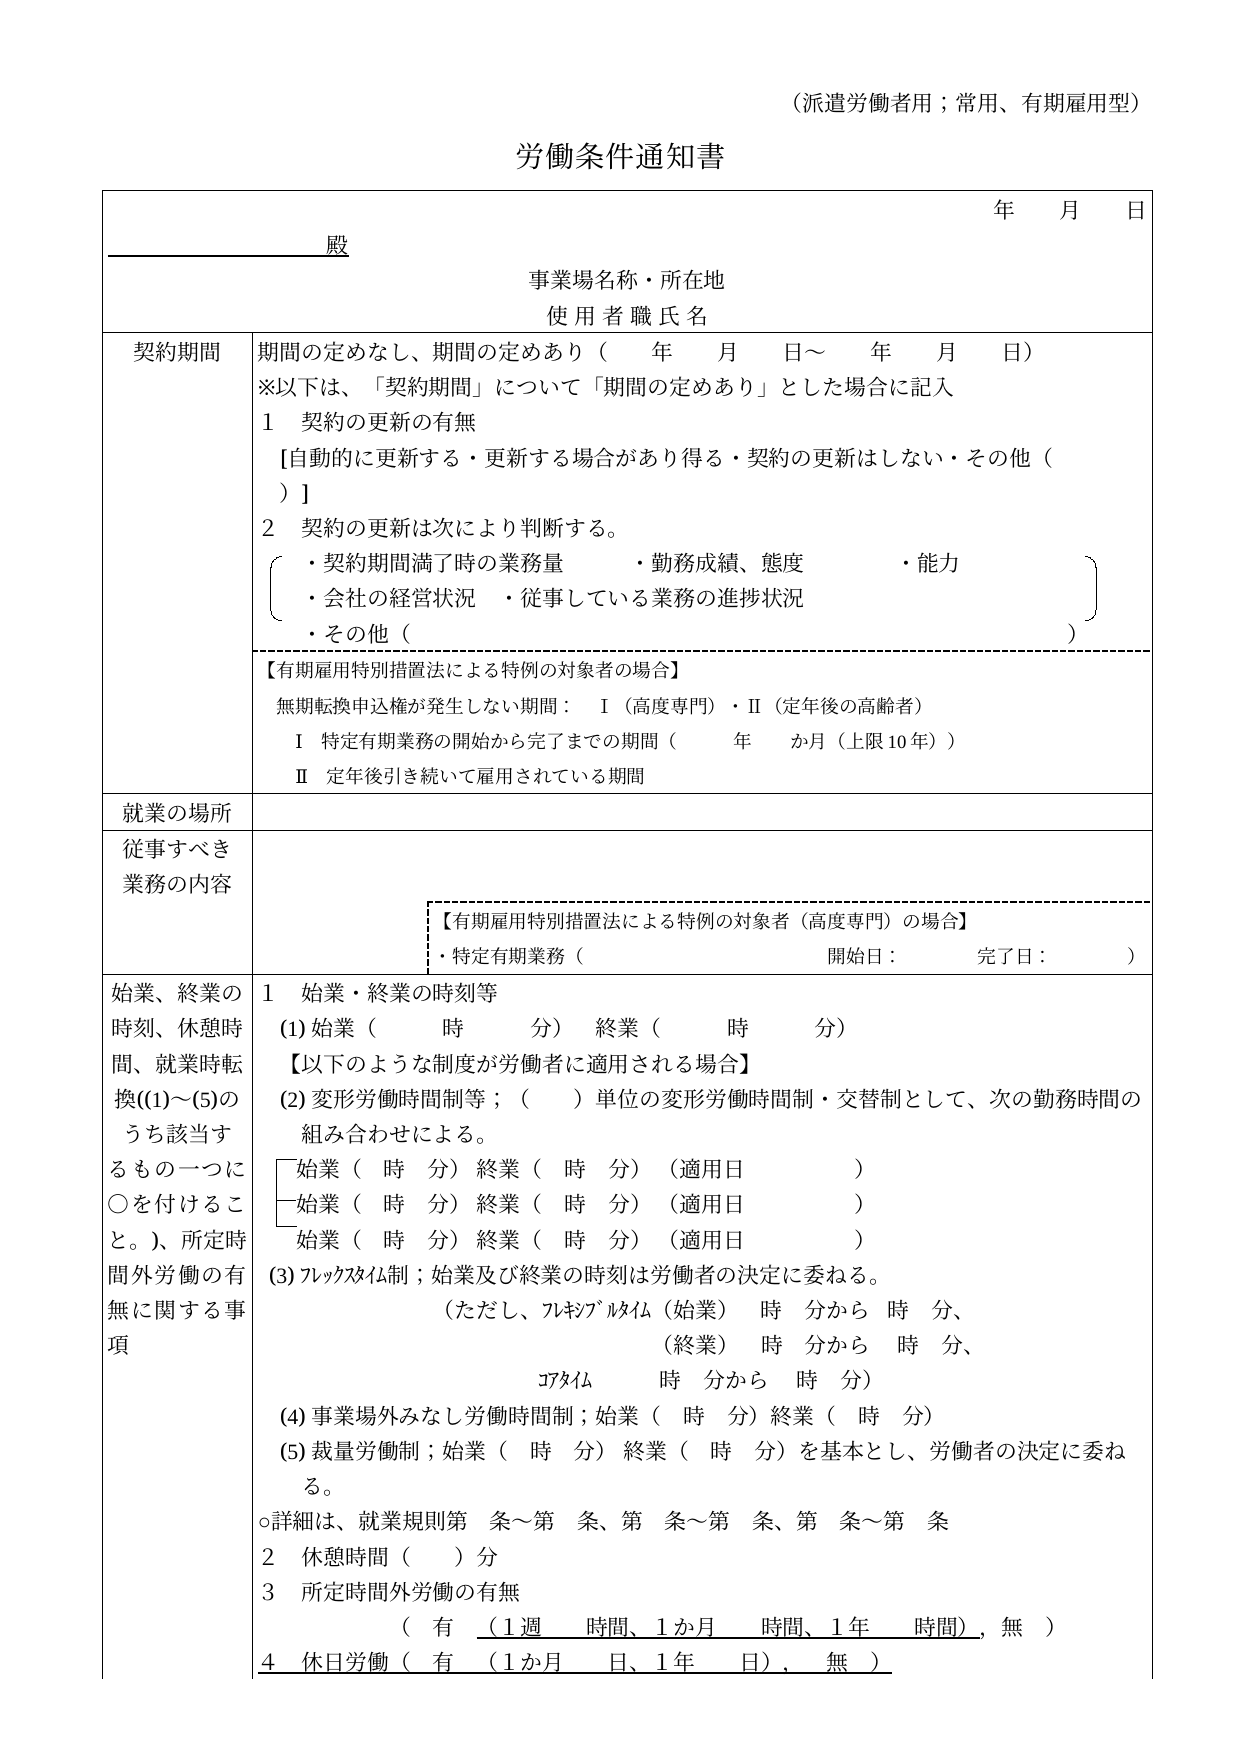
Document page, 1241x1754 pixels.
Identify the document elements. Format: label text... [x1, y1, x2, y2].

table_cell 期間の定めなし、期間の定めあり（ 年 月 日～ 年 月 日） ※以下は、「契約期間」について「期間の定めあり」とした場合に記入 １ 契約の更新の有無 [自動的に更新する・更新する場合があり得る・契約の更新はしない・その他（ ）] ２ 契約の更新は次により判断する。 ・契約期間満了時の業務量 ・勤務成績、態度 ・能力 ・会社の経営状況 ・従事している業務の進捗状況 ・その他（ ） [253, 333, 1152, 650]
table_header 年 月 日 殿 事業場名称・所在地 使用者職氏名 [103, 191, 1152, 332]
table_cell 契約期間 [103, 333, 252, 793]
table_cell 従事すべき 業務の内容 [103, 831, 252, 973]
text 労働条件通知書 [177, 120, 1063, 190]
table_cell 【有期雇用特別措置法による特例の対象者（高度専門）の場合】 ・特定有期業務（ 開始日： 完了日： ） [428, 901, 1152, 973]
text （派遣労働者用；常用、有期雇用型） [46, 85, 1152, 120]
table_cell 【有期雇用特別措置法による特例の対象者の場合】 無期転換申込権が発生しない期間： Ⅰ（高度専門）・Ⅱ（定年後の高齢者） Ⅰ 特定有期業務の開始から完了までの期間（ 年 か月（上限10年）） Ⅱ 定年後引き続いて雇用されている期間 [253, 650, 1152, 793]
table_cell １ 始業・終業の時刻等 (1) 始業（ 時 分） 終業（ 時 分） 【以下のような制度が労働者に適用される場合】 (2) 変形労働時間制等；（ ）単位の変形労働時間制・交替制として、次の勤務時間の組み合わせによる。 始業（ 時 分） 終業（ 時 分） （適用日 ） 始業（ 時 分） 終業（ 時 分） （適用日 ） 始業（ 時 分） 終業（ 時 分） （適用日 ） (3) ﾌﾚｯｸｽﾀｲﾑ制；始業及び終業の時刻は労働者の決定に委ねる。 （ただし、ﾌﾚｷｼﾌﾞﾙﾀｲﾑ（始業） 時 分から 時 分、 （終業） 時 分から 時 分、 ｺｱﾀｲﾑ 時 分から 時 分） (4) 事業場外みなし労働時間制；始業（ 時 分）終業（ 時 分） (5) 裁量労働制；始業（ 時 分） 終業（ 時 分）を基本とし、労働者の決定に委ねる。 ○詳細は、就業規則第 条～第 条、第 条～第 条、第 条～第 条 ２ 休憩時間（ ）分 ３ 所定時間外労働の有無 （ 有 （１週 時間、１か月 時間、１年 時間），無 ） ４ 休日労働（ 有 （１か月 日、１年 日）， 無 ） [253, 975, 1152, 1679]
table_cell [253, 831, 1152, 901]
table_cell [253, 794, 1152, 829]
table_cell [253, 901, 428, 973]
table_cell 始業、終業の時刻、休憩時間、就業時転換((1)～(5)のうち該当す るもの一つに○を付けること。)、所定時間外労働の有無に関する事項 [103, 975, 252, 1679]
table_cell 就業の場所 [103, 794, 252, 829]
